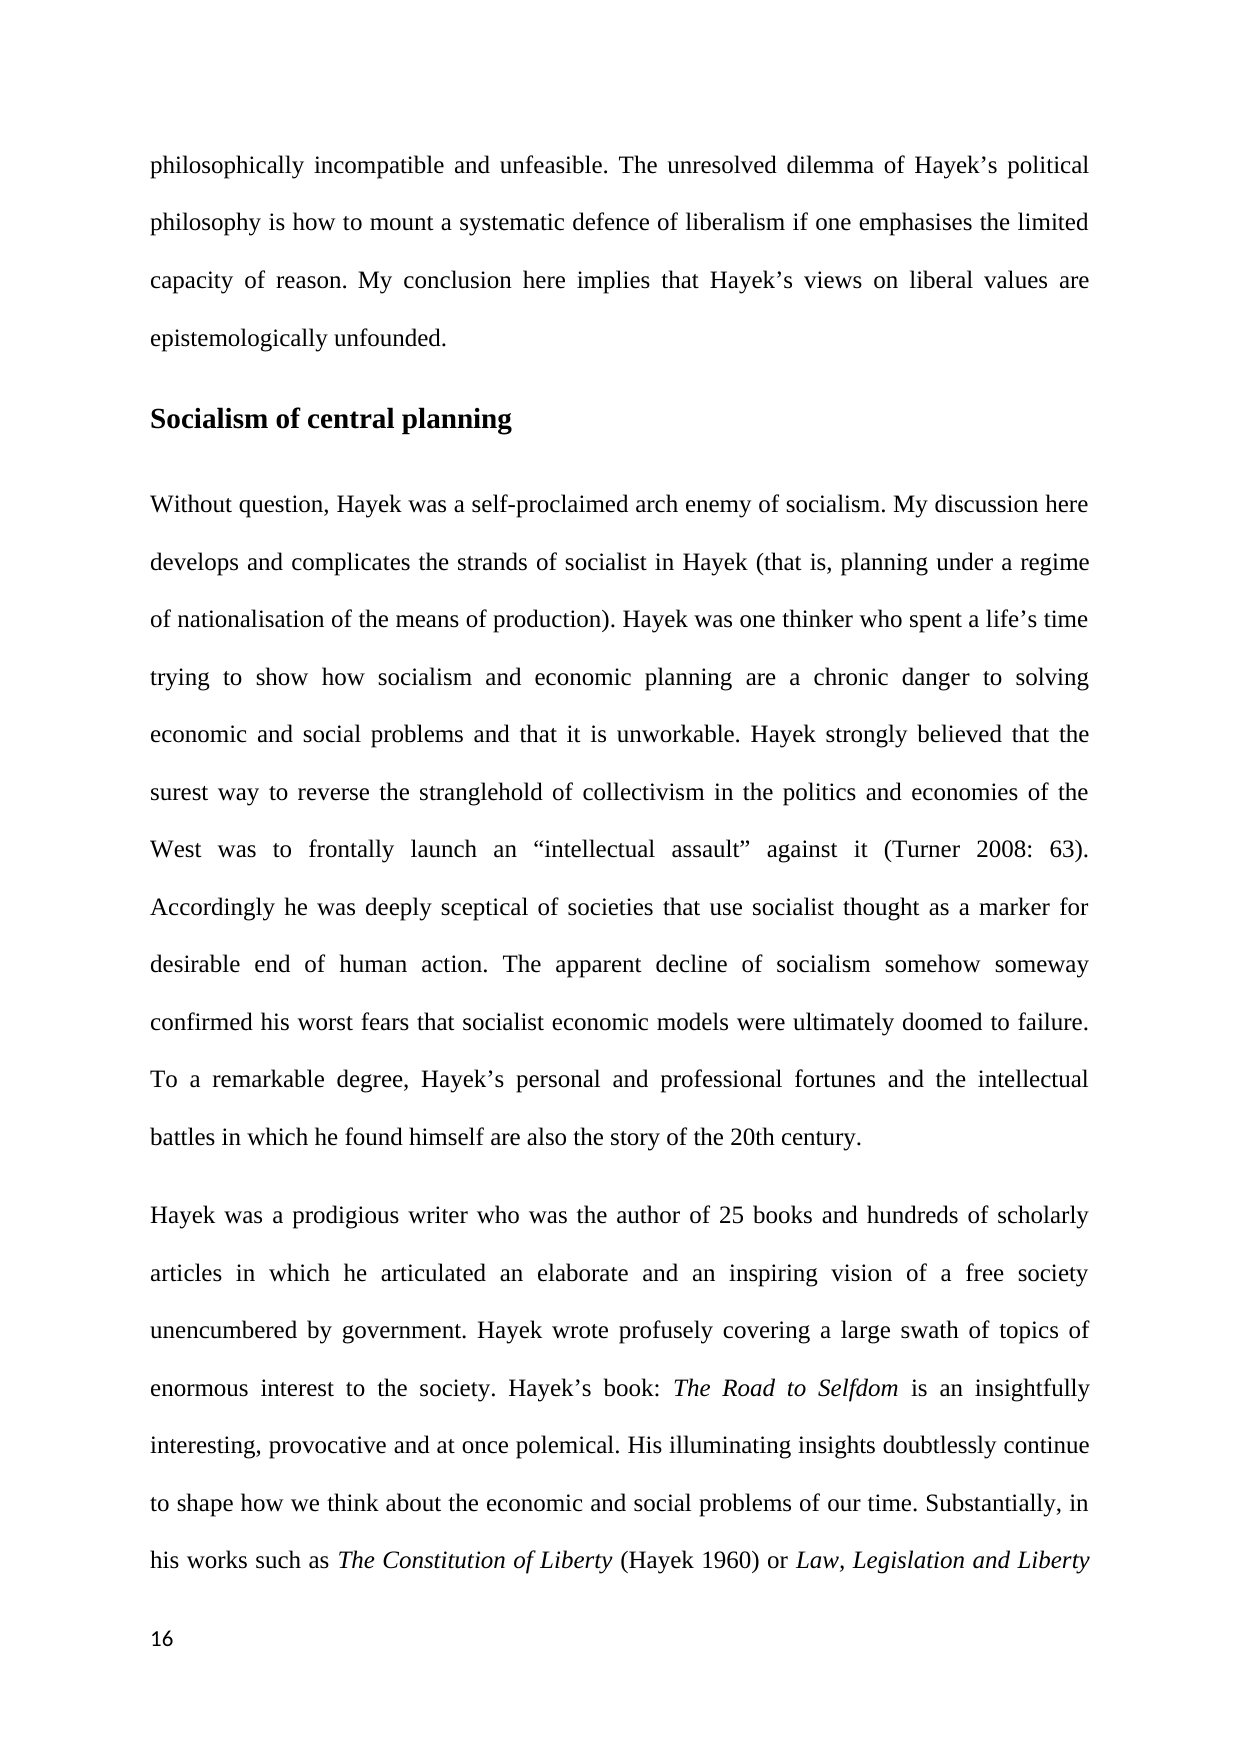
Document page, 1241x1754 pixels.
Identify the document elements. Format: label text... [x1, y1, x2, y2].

text Without question, Hayek was a self-proclaimed arch enemy of socialism. My discussion here develops and complicates the strands of socialist in Hayek (that is, planning under a regime of nationalisation of the means of production). Hayek was one thinker who spent a life’s time trying to show how socialism and economic planning are a chronic danger to solving economic and social problems and that it is unworkable. Hayek strongly believed that the surest way to reverse the stranglehold of collectivism in the politics and economies of the West was to frontally launch an “intellectual assault” against it (Turner 2008: 63). Accordingly he was deeply sceptical of societies that use socialist thought as a marker for desirable end of human action. The apparent decline of socialism somehow someway confirmed his worst fears that socialist economic models were ultimately doomed to failure. To a remarkable degree, Hayek’s personal and professional fortunes and the intellectual battles in which he found himself are also the story of the 20th century. [150, 489, 1090, 1151]
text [150, 150, 1090, 352]
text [150, 1200, 1090, 1574]
text Socialism of central planning [150, 401, 1090, 435]
